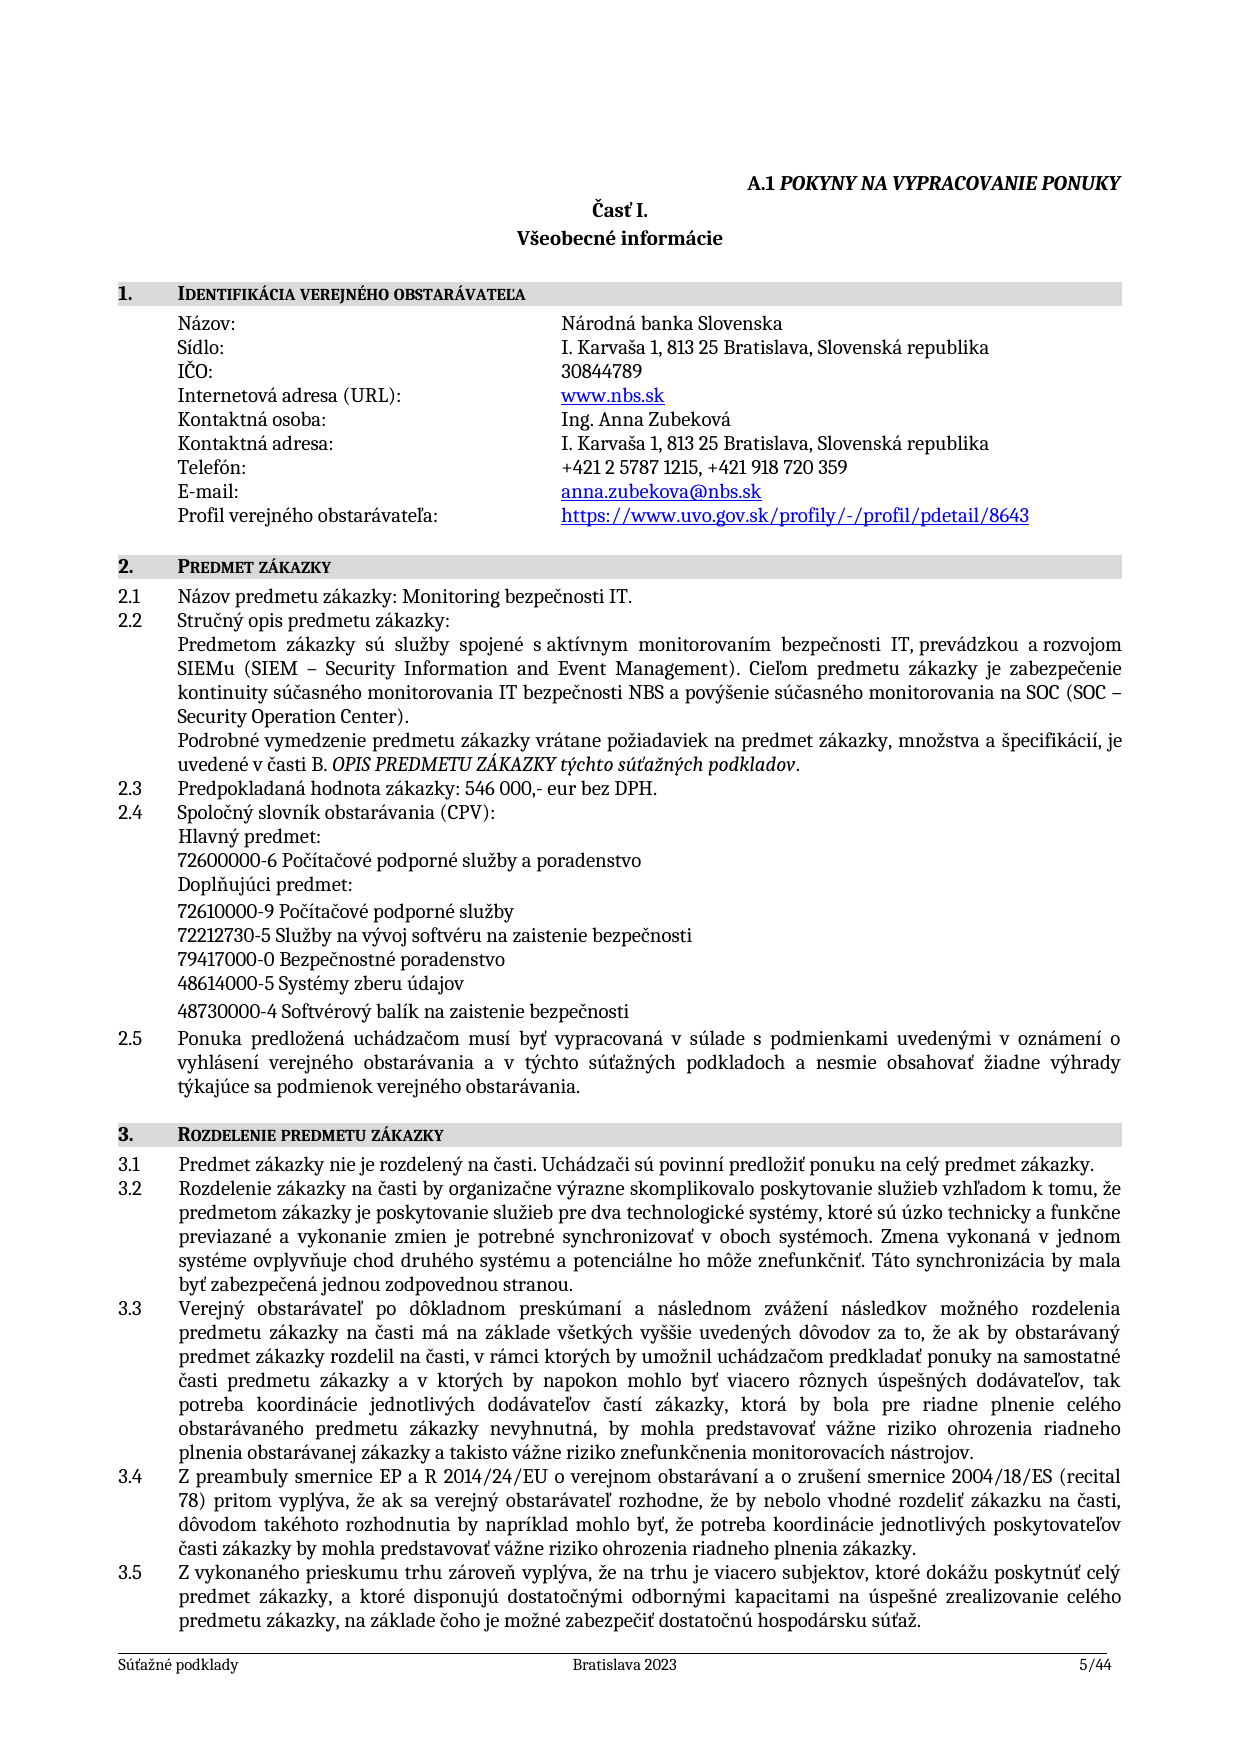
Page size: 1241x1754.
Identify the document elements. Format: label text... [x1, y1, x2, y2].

text Časť I. [118, 199, 1122, 223]
text Všeobecné informácie [118, 227, 1122, 251]
text IČO: 30844789 [177, 360, 1122, 384]
list Stručný opis predmetu zákazky: [118, 609, 1122, 633]
list Názov predmetu zákazky: Monitoring bezpečnosti IT. [118, 585, 1122, 609]
text 72212730-5 Služby na vývoj softvéru na zaistenie bezpečnosti [118, 924, 1122, 948]
text E-mail: anna.zubekova@nbs.sk [177, 479, 1122, 503]
text Sídlo: I. Karvaša 1, 813 25 Bratislava, Slovenská republika [177, 336, 1122, 360]
text 79417000-0 Bezpečnostné poradenstvo [118, 948, 1122, 972]
list Z preambuly smernice EP a R 2014/24/EU o verejnom obstarávaní a o zrušení smernice 2004/18/ES (recital 78) pritom vyplýva, že ak sa verejný obstarávateľ rozhodne, že by nebolo vhodné rozdeliť zákazku na časti, dôvodom takéhoto rozhodnutia by napríklad mohlo byť, že potreba koordinácie jednotlivých poskytovateľov časti zákazky by mohla predstavovať vážne riziko ohrozenia riadneho plnenia zákazky. [118, 1464, 1122, 1560]
text Predmetom zákazky sú služby spojené s aktívnym monitorovaním bezpečnosti IT, prevádzkou a rozvojom SIEMu (SIEM – Security Information and Event Management). Cieľom predmetu zákazky je zabezpečenie kontinuity súčasného monitorovania IT bezpečnosti NBS a povýšenie súčasného monitorovania na SOC (SOC – Security Operation Center). [177, 633, 1122, 729]
text Profil verejného obstarávateľa: https://www.uvo.gov.sk/profily/-/profil/pdetail/8643 [177, 503, 1122, 527]
text Podrobné vymedzenie predmetu zákazky vrátane požiadaviek na predmet zákazky, množstva a špecifikácií, je uvedené v časti B. OPIS PREDMETU ZÁKAZKY týchto súťažných podkladov. [177, 729, 1122, 777]
text Telefón: +421 2 5787 1215, +421 918 720 359 [177, 456, 1122, 479]
list Ponuka predložená uchádzačom musí byť vypracovaná v súlade s podmienkami uvedenými v oznámení o vyhlásení verejného obstarávania a v týchto súťažných podkladoch a nesmie obsahovať žiadne výhrady týkajúce sa podmienok verejného obstarávania. [118, 1027, 1122, 1099]
text 48730000-4 Softvérový balík na zaistenie bezpečnosti [118, 999, 1122, 1023]
list Predmet zákazky [118, 555, 1122, 579]
text 72600000-6 Počítačové podporné služby a poradenstvo [118, 849, 1122, 873]
text Hlavný predmet: [178, 825, 1122, 849]
list Verejný obstarávateľ po dôkladnom preskúmaní a následnom zvážení následkov možného rozdelenia predmetu zákazky na časti má na základe všetkých vyššie uvedených dôvodov za to, že ak by obstarávaný predmet zákazky rozdelil na časti, v rámci ktorých by umožnil uchádzačom predkladať ponuky na samostatné časti predmetu zákazky a v ktorých by napokon mohlo byť viacero rôznych úspešných dodávateľov, tak potreba koordinácie jednotlivých dodávateľov častí zákazky, ktorá by bola pre riadne plnenie celého obstarávaného predmetu zákazky nevyhnutná, by mohla predstavovať vážne riziko ohrozenia riadneho plnenia obstarávanej zákazky a takisto vážne riziko znefunkčnenia monitorovacích nástrojov. [118, 1297, 1122, 1464]
text 48614000-5 Systémy zberu údajov [118, 972, 1122, 996]
list Rozdelenie zákazky na časti by organizačne výrazne skomplikovalo poskytovanie služieb vzhľadom k tomu, že predmetom zákazky je poskytovanie služieb pre dva technologické systémy, ktoré sú úzko technicky a funkčne previazané a vykonanie zmien je potrebné synchronizovať v oboch systémoch. Zmena vykonaná v jednom systéme ovplyvňuje chod druhého systému a potenciálne ho môže znefunkčniť. Táto synchronizácia by mala byť zabezpečená jednou zodpovednou stranou. [118, 1177, 1122, 1297]
text Kontaktná osoba: Ing. Anna Zubeková [177, 408, 1122, 432]
list Identifikácia verejného obstarávateľa [118, 282, 1122, 306]
list Spoločný slovník obstarávania (CPV): [118, 801, 1122, 825]
list Predpokladaná hodnota zákazky: 546 000,- eur bez DPH. [118, 777, 1122, 801]
text Kontaktná adresa: I. Karvaša 1, 813 25 Bratislava, Slovenská republika [177, 432, 1122, 456]
text Doplňujúci predmet: [118, 873, 1122, 897]
list Z vykonaného prieskumu trhu zároveň vyplýva, že na trhu je viacero subjektov, ktoré dokážu poskytnúť celý predmet zákazky, a ktoré disponujú dostatočnými odbornými kapacitami na úspešné zrealizovanie celého predmetu zákazky, na základe čoho je možné zabezpečiť dostatočnú hospodársku súťaž. [118, 1560, 1122, 1632]
text Názov: Národná banka Slovenska [177, 312, 1122, 336]
text A.1 POKYNY NA VYPRACOVANIE PONUKY [118, 172, 1122, 196]
list Rozdelenie predmetu zákazky [118, 1123, 1122, 1147]
text Internetová adresa (URL): www.nbs.sk [177, 384, 1122, 408]
list Predmet zákazky nie je rozdelený na časti. Uchádzači sú povinní predložiť ponuku na celý predmet zákazky. [118, 1153, 1122, 1177]
text 72610000-9 Počítačové podporné služby [118, 900, 1122, 924]
